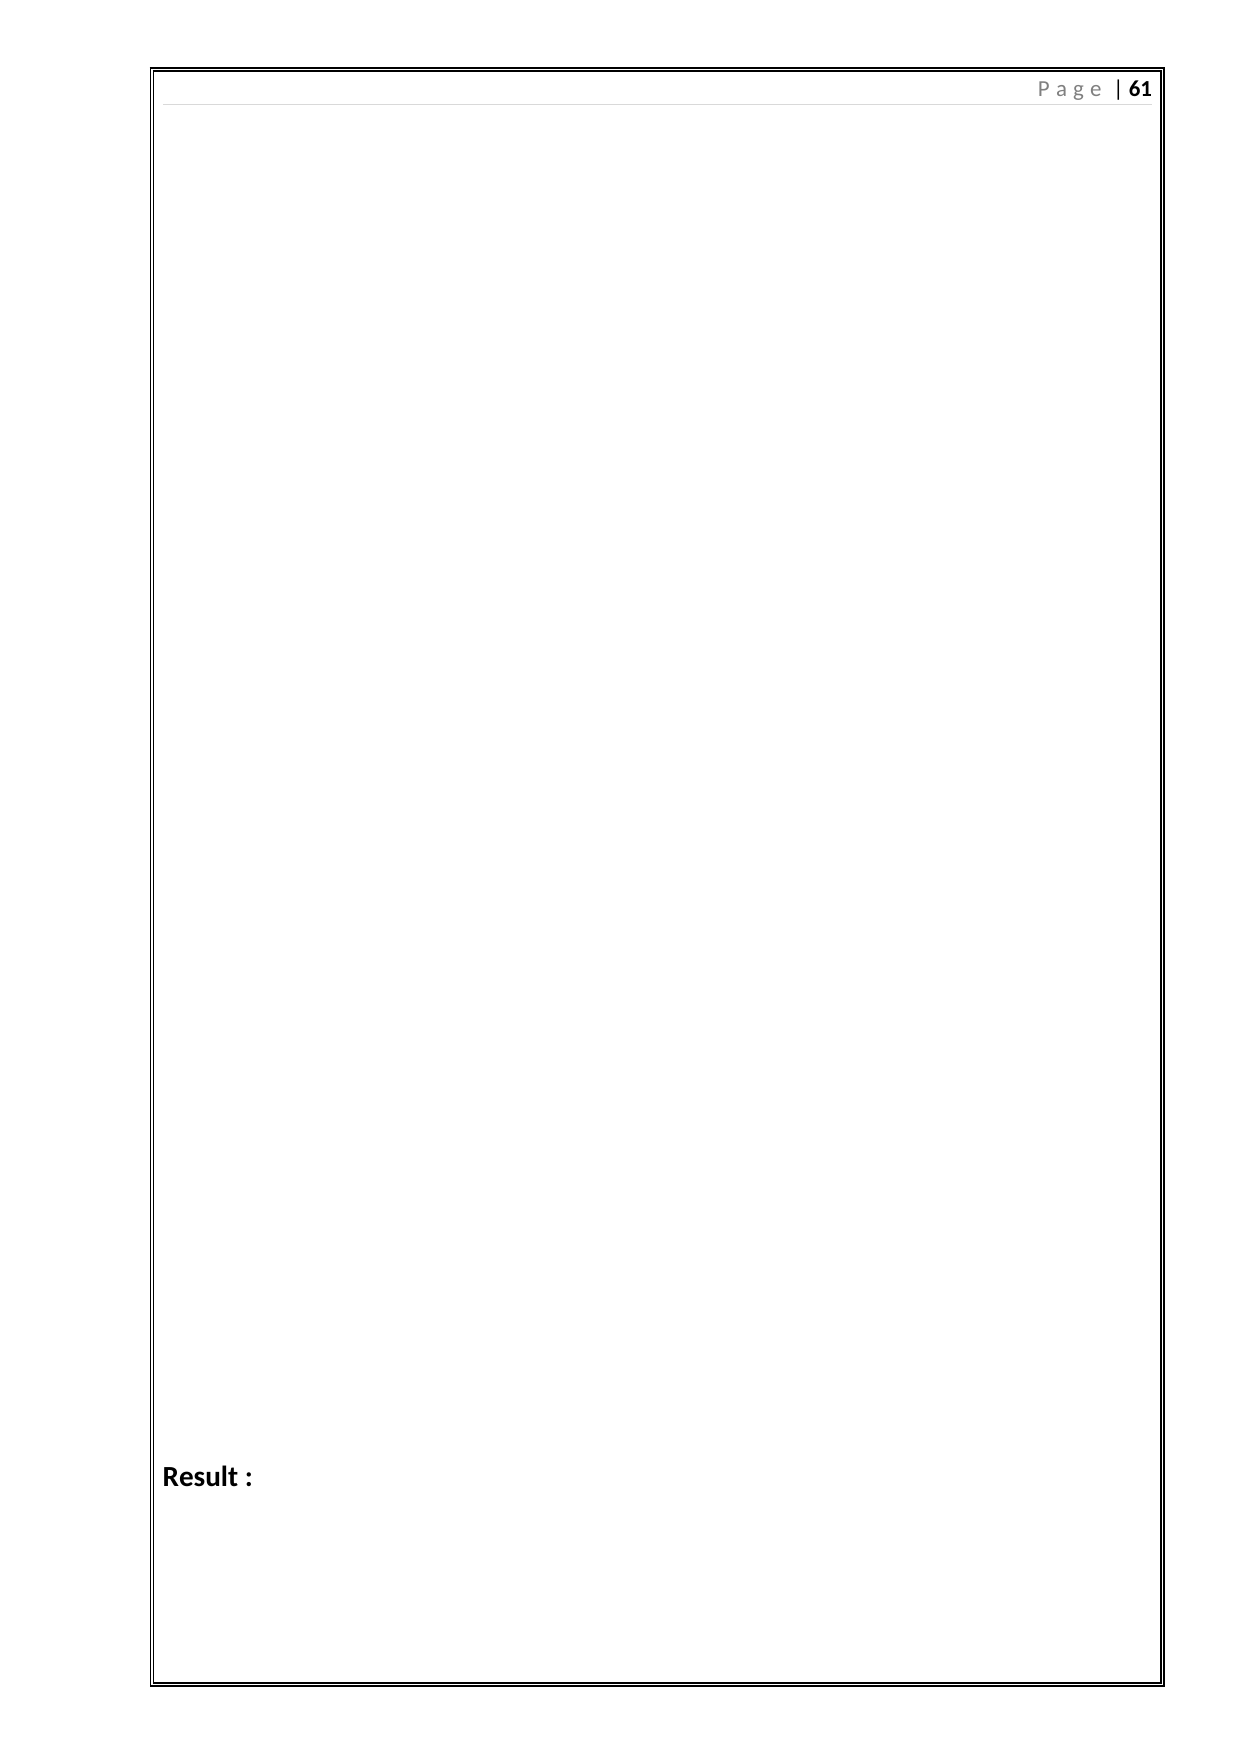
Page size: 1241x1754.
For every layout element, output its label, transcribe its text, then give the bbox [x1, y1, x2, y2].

text Result : [162, 1458, 1152, 1494]
